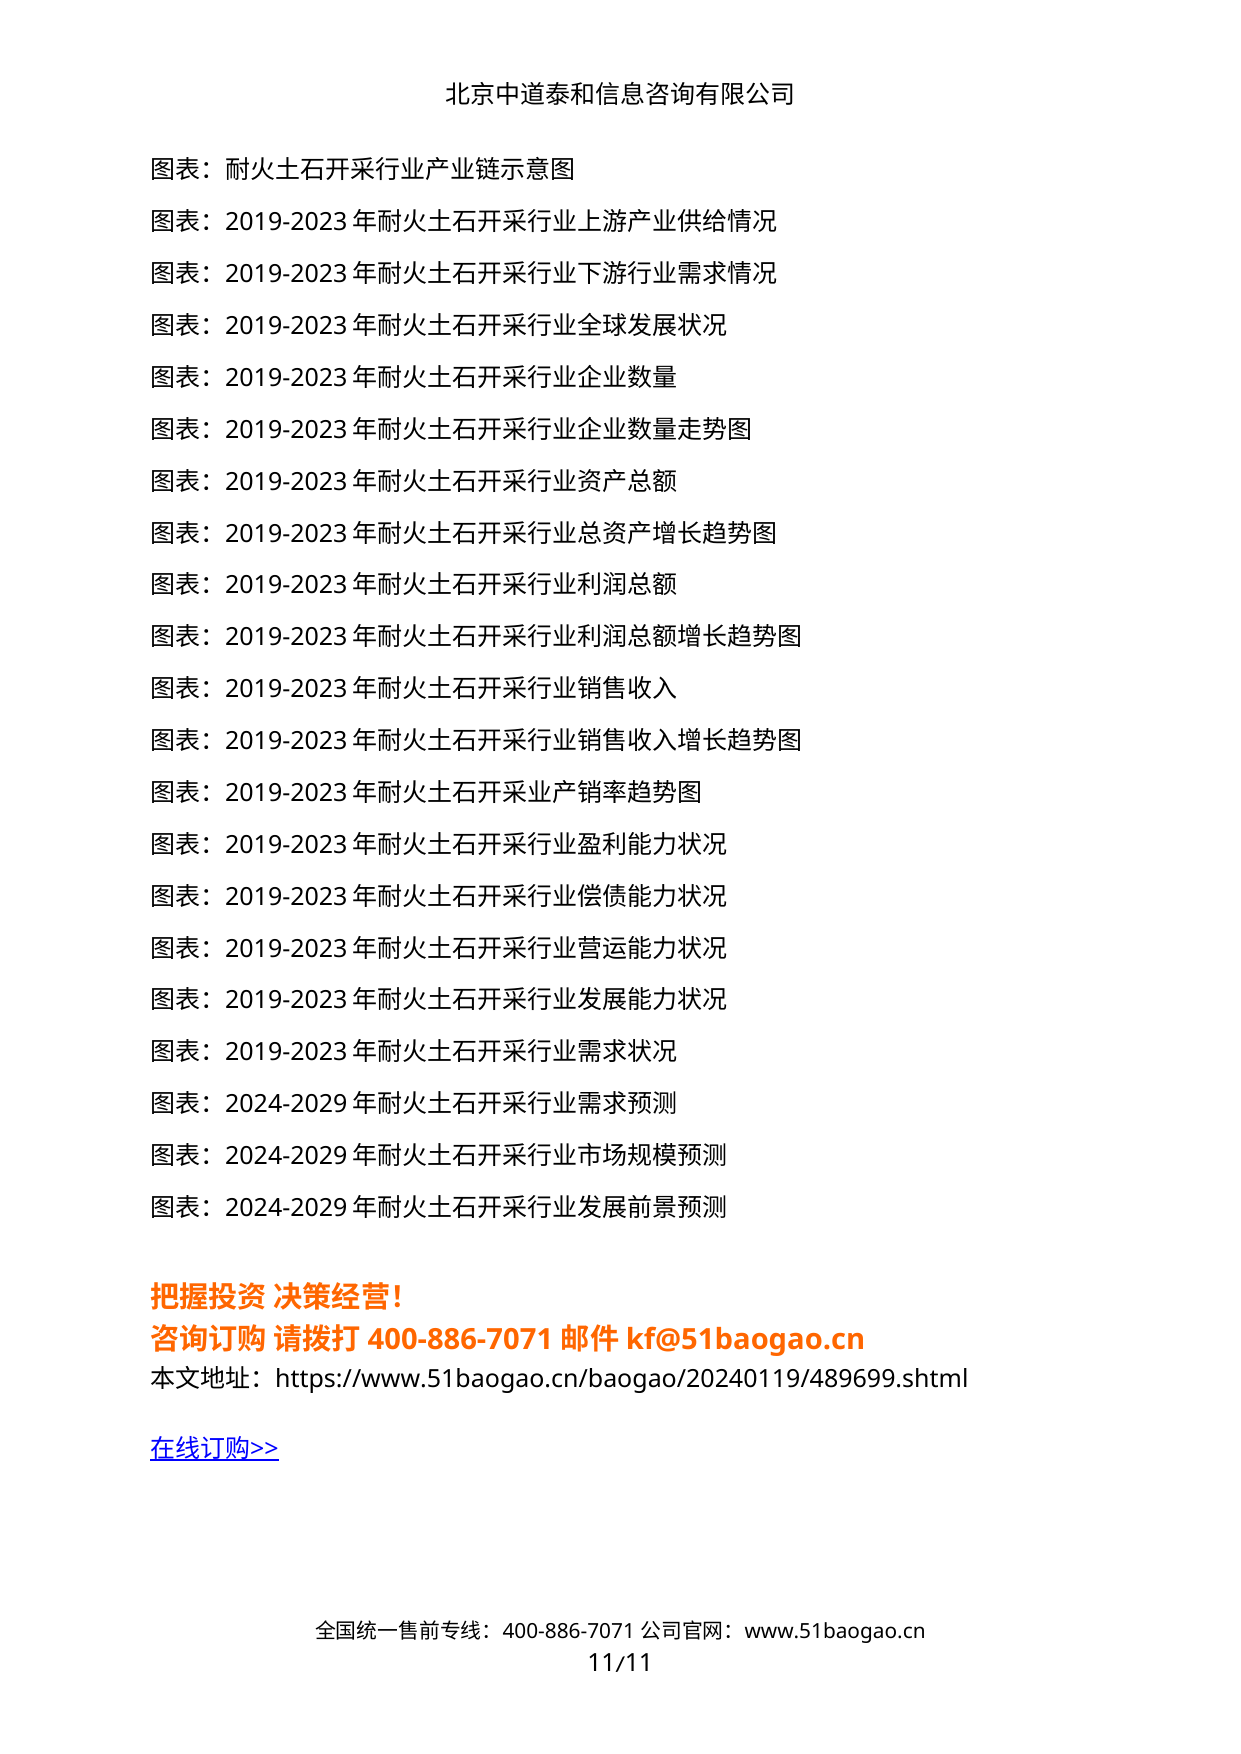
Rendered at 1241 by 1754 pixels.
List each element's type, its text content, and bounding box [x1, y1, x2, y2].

text 图表：2019-2023年耐火土石开采业产销率趋势图 [150, 772, 1090, 809]
text 图表：2019-2023年耐火土石开采行业营运能力状况 [150, 928, 1090, 964]
text 图表：2024-2029年耐火土石开采行业市场规模预测 [150, 1136, 1090, 1172]
text 图表：2019-2023年耐火土石开采行业总资产增长趋势图 [150, 513, 1090, 549]
text 图表：2019-2023年耐火土石开采行业销售收入增长趋势图 [150, 721, 1090, 757]
text 图表：2019-2023年耐火土石开采行业销售收入 [150, 669, 1090, 705]
text 图表：2019-2023年耐火土石开采行业资产总额 [150, 461, 1090, 497]
text 图表：2019-2023年耐火土石开采行业上游产业供给情况 [150, 202, 1090, 238]
text 图表：2019-2023年耐火土石开采行业盈利能力状况 [150, 824, 1090, 861]
text 图表：耐火土石开采行业产业链示意图 [150, 150, 1090, 186]
text 把握投资 决策经营！咨询订购 请拨打 400-886-7071 邮件 kf@51baogao.cn本文地址：https://www.51baogao.cn/baogao/20240119/489699.shtml [150, 1239, 1090, 1394]
text 图表：2019-2023年耐火土石开采行业偿债能力状况 [150, 876, 1090, 912]
text 图表：2019-2023年耐火土石开采行业需求状况 [150, 1032, 1090, 1068]
text 在线订购>> [150, 1394, 1090, 1465]
text 图表：2019-2023年耐火土石开采行业下游行业需求情况 [150, 254, 1090, 290]
text 图表：2019-2023年耐火土石开采行业企业数量 [150, 357, 1090, 394]
text 图表：2024-2029年耐火土石开采行业发展前景预测 [150, 1187, 1090, 1224]
text 图表：2019-2023年耐火土石开采行业利润总额增长趋势图 [150, 617, 1090, 653]
text 图表：2024-2029年耐火土石开采行业需求预测 [150, 1084, 1090, 1120]
text 图表：2019-2023年耐火土石开采行业利润总额 [150, 565, 1090, 601]
text 图表：2019-2023年耐火土石开采行业企业数量走势图 [150, 409, 1090, 446]
text 图表：2019-2023年耐火土石开采行业发展能力状况 [150, 980, 1090, 1016]
text 图表：2019-2023年耐火土石开采行业全球发展状况 [150, 306, 1090, 342]
